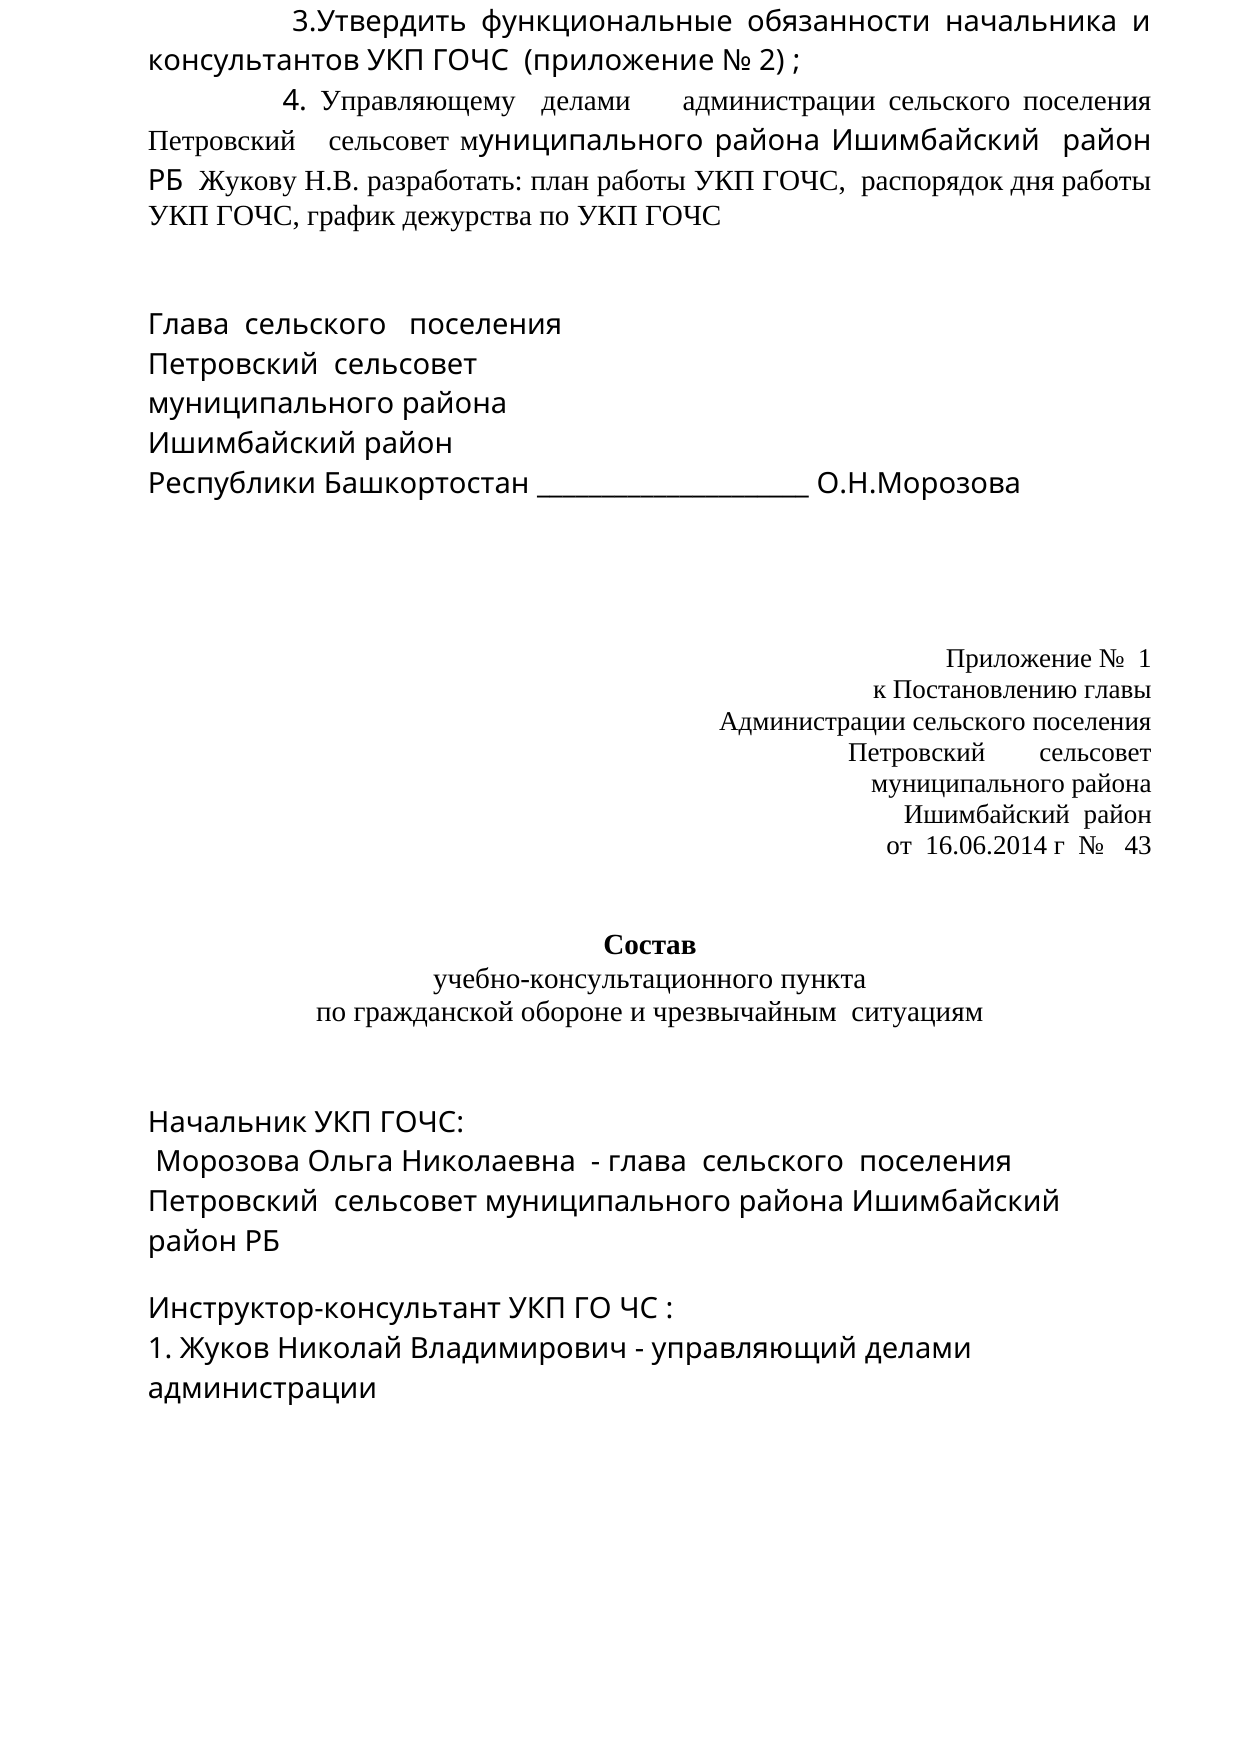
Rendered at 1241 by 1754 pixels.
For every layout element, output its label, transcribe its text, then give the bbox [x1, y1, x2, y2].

text Морозова Ольга Николаевна - глава сельского поселения Петровский сельсовет муниципального района Ишимбайский район РБ [148, 1141, 1152, 1260]
text 4. Управляющему делами администрации сельского поселения Петровский сельсовет муниципального района Ишимбайский район РБ Жукову Н.В. разработать: план работы УКП ГОЧС, распорядок дня работы УКП ГОЧС, график дежурства по УКП ГОЧС [148, 79, 1152, 232]
text от 16.06.2014 г № 43 [516, 829, 1152, 860]
text к Постановлению главы [148, 673, 1152, 705]
text 3.Утвердить функциональные обязанности начальника и консультантов УКП ГОЧС (приложение № 2) ; [148, 0, 1152, 79]
text Состав [148, 927, 1152, 961]
text Петровский сельсовет [148, 343, 1148, 383]
text муниципального района [148, 767, 1152, 798]
text Ишимбайский район [148, 422, 1148, 462]
text 1. Жуков Николай Владимирович - управляющий делами администрации [148, 1327, 1152, 1407]
text муниципального района [148, 383, 1148, 422]
text учебно-консультационного пункта [148, 961, 1152, 994]
text Администрации сельского поселения [148, 705, 1152, 736]
text Ишимбайский район [148, 798, 1152, 829]
text по гражданской обороне и чрезвычайным ситуациям [148, 994, 1152, 1028]
text Глава сельского поселения [148, 303, 1148, 343]
text Республики Башкортостан _____________________ О.Н.Морозова [148, 462, 1148, 502]
text Приложение № 1 [148, 642, 1152, 673]
text Начальник УКП ГОЧС: [148, 1101, 1152, 1141]
text Инструктор-консультант УКП ГО ЧС : [148, 1288, 1152, 1327]
text Петровский сельсовет [148, 736, 1152, 767]
